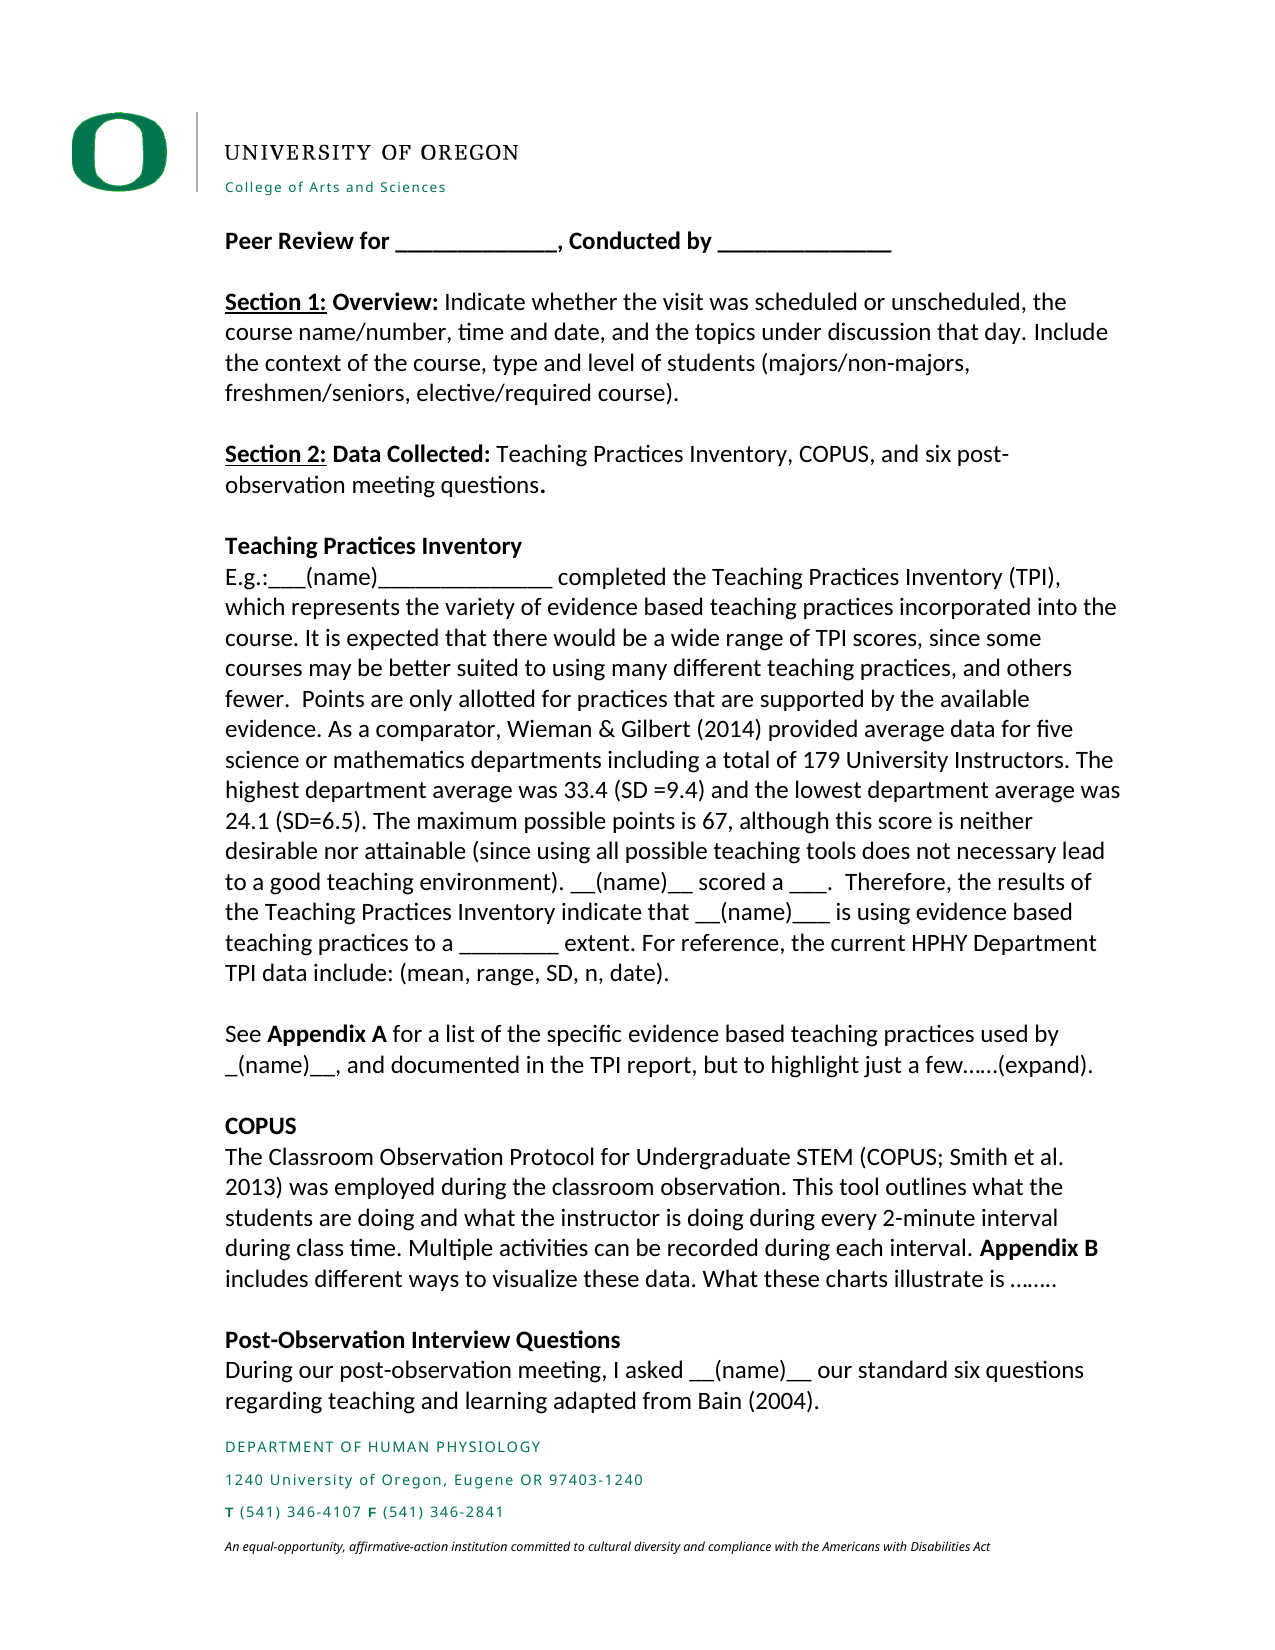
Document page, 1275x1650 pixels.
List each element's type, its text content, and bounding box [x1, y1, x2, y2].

text During our post-observation meeting, I asked __(name)__ our standard six questions regarding teaching and learning adapted from Bain (2004). [225, 1354, 1125, 1415]
text E.g.:___(name)______________ completed the Teaching Practices Inventory (TPI), which represents the variety of evidence based teaching practices incorporated into the course. It is expected that there would be a wide range of TPI scores, since some courses may be better suited to using many different teaching practices, and others fewer. Points are only allotted for practices that are supported by the available evidence. As a comparator, Wieman & Gilbert (2014) provided average data for five science or mathematics departments including a total of 179 University Instructors. The highest department average was 33.4 (SD =9.4) and the lowest department average was 24.1 (SD=6.5). The maximum possible points is 67, although this score is neither desirable nor attainable (since using all possible teaching tools does not necessary lead to a good teaching environment). __(name)__ scored a ___. Therefore, the results of the Teaching Practices Inventory indicate that __(name)___ is using evidence based teaching practices to a ________ extent. For reference, the current HPHY Department TPI data include: (mean, range, SD, n, date). [225, 561, 1125, 988]
text Teaching Practices Inventory [225, 530, 1125, 561]
picture [72, 112, 518, 192]
text Section 2: Data Collected: Teaching Practices Inventory, COPUS, and six post-observation meeting questions. [225, 439, 1125, 500]
text The Classroom Observation Protocol for Undergraduate STEM (COPUS; Smith et al. 2013) was employed during the classroom observation. This tool outlines what the students are doing and what the instructor is doing during every 2-minute interval during class time. Multiple activities can be recorded during each interval. Appendix B includes different ways to visualize these data. What these charts illustrate is …….. [225, 1141, 1125, 1293]
text Section 1: Overview: Indicate whether the visit was scheduled or unscheduled, the course name/number, time and date, and the topics under discussion that day. Include the context of the course, type and level of students (majors/non-majors, freshmen/seniors, elective/required course). [225, 286, 1125, 408]
text Peer Review for _____________, Conducted by ______________ [225, 225, 1125, 256]
text Post-Observation Interview Questions [225, 1324, 1125, 1354]
text See Appendix A for a list of the specific evidence based teaching practices used by _(name)__, and documented in the TPI report, but to highlight just a few……(expand). [225, 1018, 1125, 1079]
text COPUS [225, 1110, 1125, 1141]
